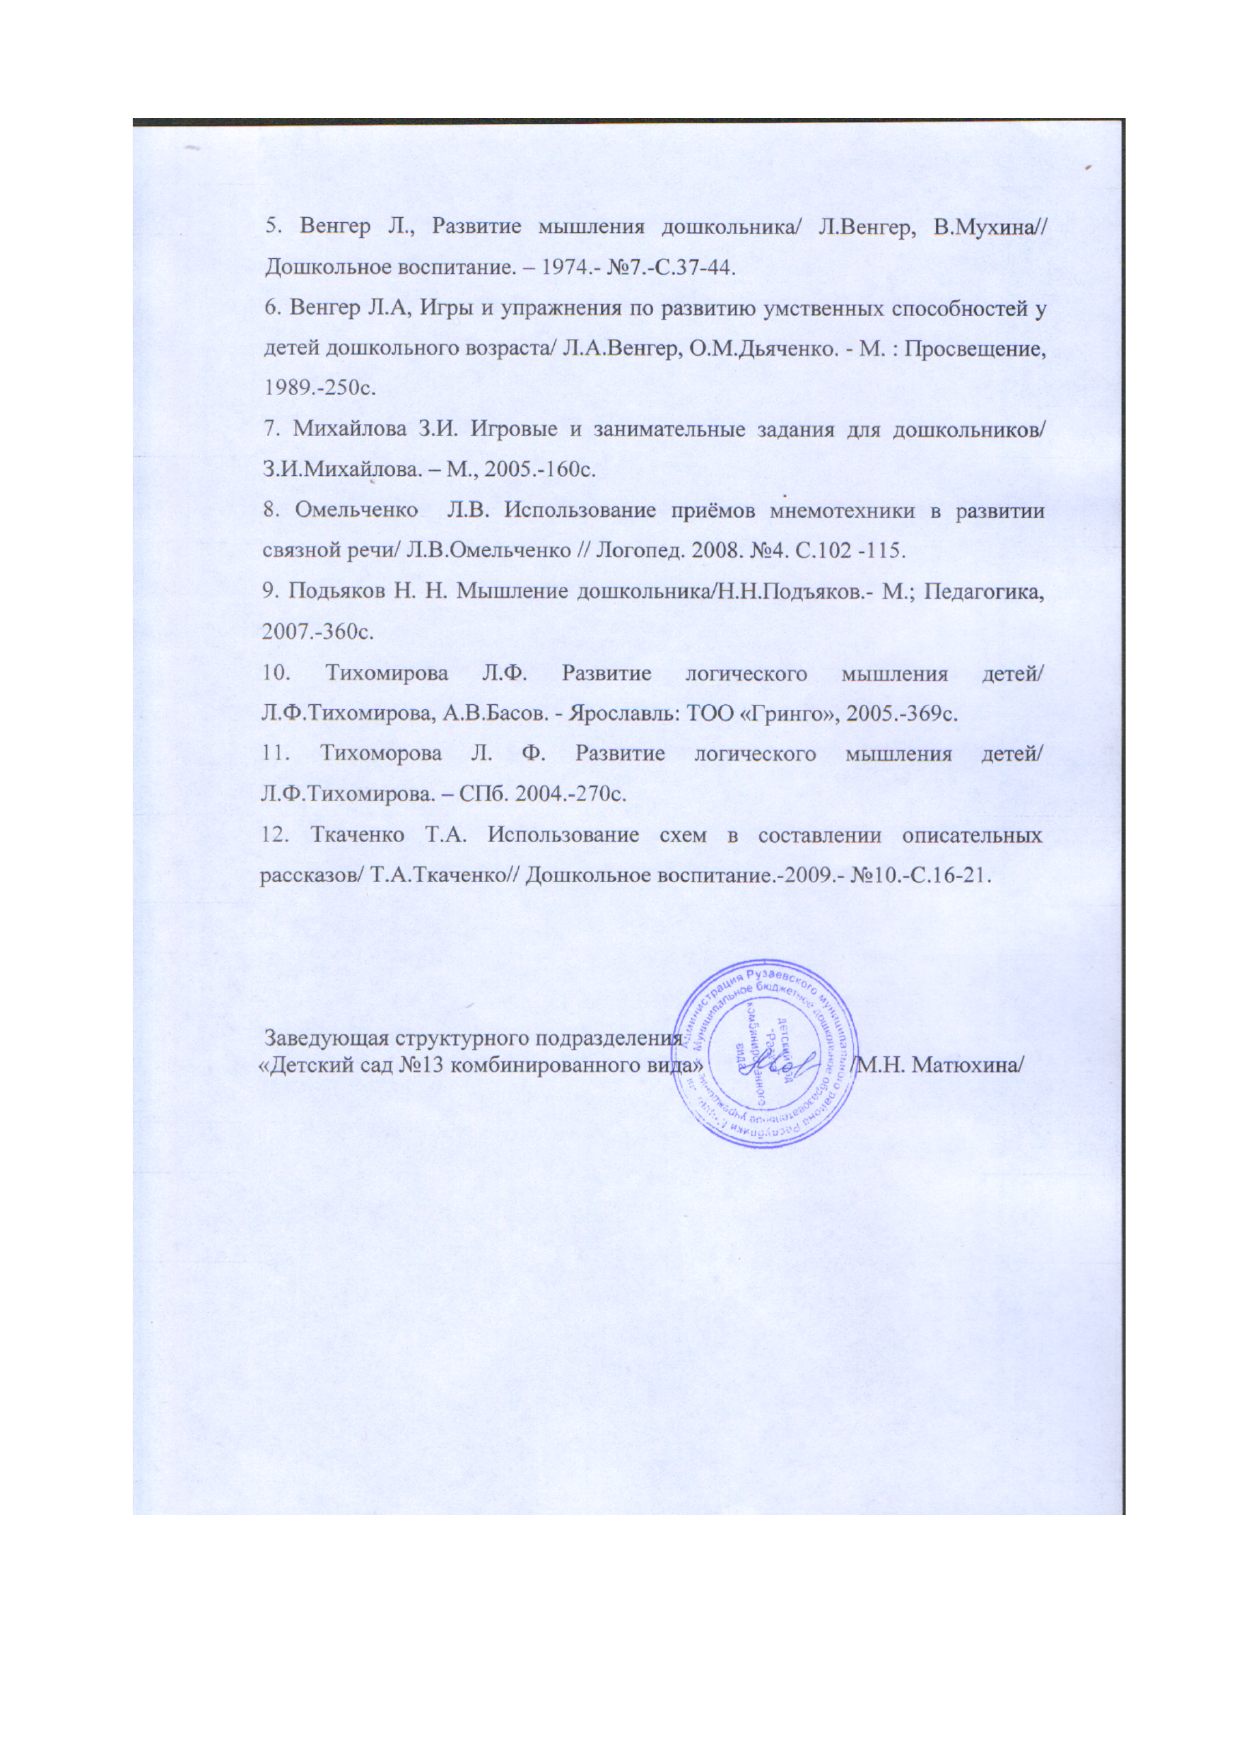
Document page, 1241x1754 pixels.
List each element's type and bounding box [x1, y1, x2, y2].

picture [132, 118, 1126, 1515]
